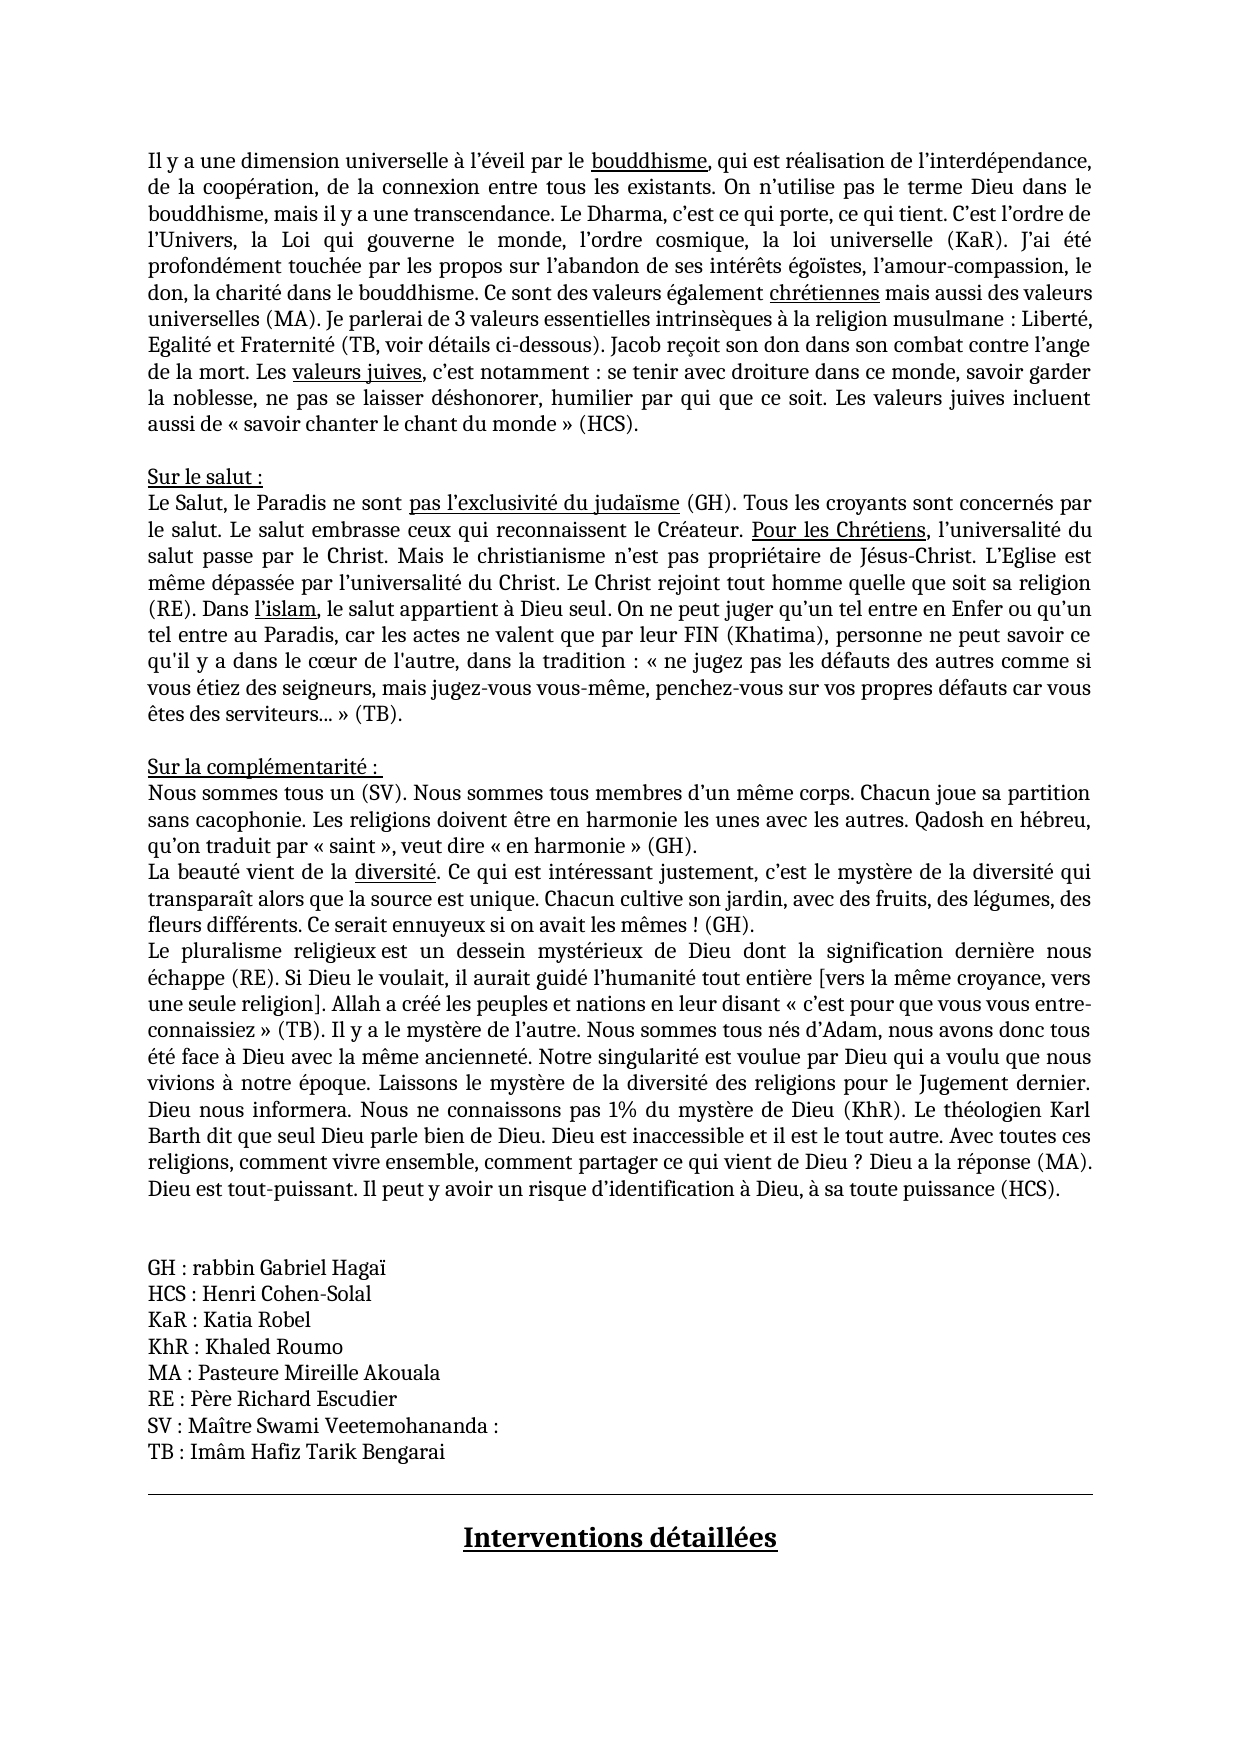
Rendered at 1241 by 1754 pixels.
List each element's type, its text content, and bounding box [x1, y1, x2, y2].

text Nous sommes tous un (SV). Nous sommes tous membres d’un même corps. Chacun joue sa partition sans cacophonie. Les religions doivent être en harmonie les unes avec les autres. Qadosh en hébreu, qu’on traduit par « saint », veut dire « en harmonie » (GH). [148, 780, 1093, 859]
text KaR : Katia Robel [148, 1307, 1093, 1333]
text KhR : Khaled Roumo [148, 1333, 1093, 1360]
text GH : rabbin Gabriel Hagaï [148, 1254, 1093, 1281]
text RE : Père Richard Escudier [148, 1386, 1093, 1413]
text Interventions détaillées [148, 1522, 1093, 1555]
text Il y a une dimension universelle à l’éveil par le bouddhisme, qui est réalisation de l’interdépendance, de la coopération, de la connexion entre tous les existants. On n’utilise pas le terme Dieu dans le bouddhisme, mais il y a une transcendance. Le Dharma, c’est ce qui porte, ce qui tient. C’est l’ordre de l’Univers, la Loi qui gouverne le monde, l’ordre cosmique, la loi universelle (KaR). J’ai été profondément touchée par les propos sur l’abandon de ses intérêts égoïstes, l’amour-compassion, le don, la charité dans le bouddhisme. Ce sont des valeurs également chrétiennes mais aussi des valeurs universelles (MA). Je parlerai de 3 valeurs essentielles intrinsèques à la religion musulmane : Liberté, Egalité et Fraternité (TB, voir détails ci-dessous). Jacob reçoit son don dans son combat contre l’ange de la mort. Les valeurs juives, c’est notamment : se tenir avec droiture dans ce monde, savoir garder la noblesse, ne pas se laisser déshonorer, humilier par qui que ce soit. Les valeurs juives incluent aussi de « savoir chanter le chant du monde » (HCS). [148, 148, 1093, 437]
text SV : Maître Swami Veetemohananda : [148, 1413, 1093, 1439]
text La beauté vient de la diversité. Ce qui est intéressant justement, c’est le mystère de la diversité qui transparaît alors que la source est unique. Chacun cultive son jardin, avec des fruits, des légumes, des fleurs différents. Ce serait ennuyeux si on avait les mêmes ! (GH). [148, 859, 1093, 938]
text Sur la complémentarité : [148, 754, 1093, 780]
text Sur le salut : [148, 464, 1093, 490]
text MA : Pasteure Mireille Akouala [148, 1360, 1093, 1386]
text HCS : Henri Cohen-Solal [148, 1281, 1093, 1307]
text Le Salut, le Paradis ne sont pas l’exclusivité du judaïsme (GH). Tous les croyants sont concernés par le salut. Le salut embrasse ceux qui reconnaissent le Créateur. Pour les Chrétiens, l’universalité du salut passe par le Christ. Mais le christianisme n’est pas propriétaire de Jésus-Christ. L’Eglise est même dépassée par l’universalité du Christ. Le Christ rejoint tout homme quelle que soit sa religion (RE). Dans l’islam, le salut appartient à Dieu seul. On ne peut juger qu’un tel entre en Enfer ou qu’un tel entre au Paradis, car les actes ne valent que par leur FIN (Khatima), personne ne peut savoir ce qu'il y a dans le cœur de l'autre, dans la tradition : « ne jugez pas les défauts des autres comme si vous étiez des seigneurs, mais jugez-vous vous-même, penchez-vous sur vos propres défauts car vous êtes des serviteurs... » (TB). [148, 490, 1093, 727]
text Le pluralisme religieux est un dessein mystérieux de Dieu dont la signification dernière nous échappe (RE). Si Dieu le voulait, il aurait guidé l’humanité tout entière [vers la même croyance, vers une seule religion]. Allah a créé les peuples et nations en leur disant « c’est pour que vous vous entre-connaissiez » (TB). Il y a le mystère de l’autre. Nous sommes tous nés d’Adam, nous avons donc tous été face à Dieu avec la même ancienneté. Notre singularité est voulue par Dieu qui a voulu que nous vivions à notre époque. Laissons le mystère de la diversité des religions pour le Jugement dernier. Dieu nous informera. Nous ne connaissons pas 1% du mystère de Dieu (KhR). Le théologien Karl Barth dit que seul Dieu parle bien de Dieu. Dieu est inaccessible et il est le tout autre. Avec toutes ces religions, comment vivre ensemble, comment partager ce qui vient de Dieu ? Dieu a la réponse (MA). Dieu est tout-puissant. Il peut y avoir un risque d’identification à Dieu, à sa toute puissance (HCS). [148, 938, 1093, 1202]
text TB : Imâm Hafiz Tarik Bengarai [148, 1439, 1093, 1465]
